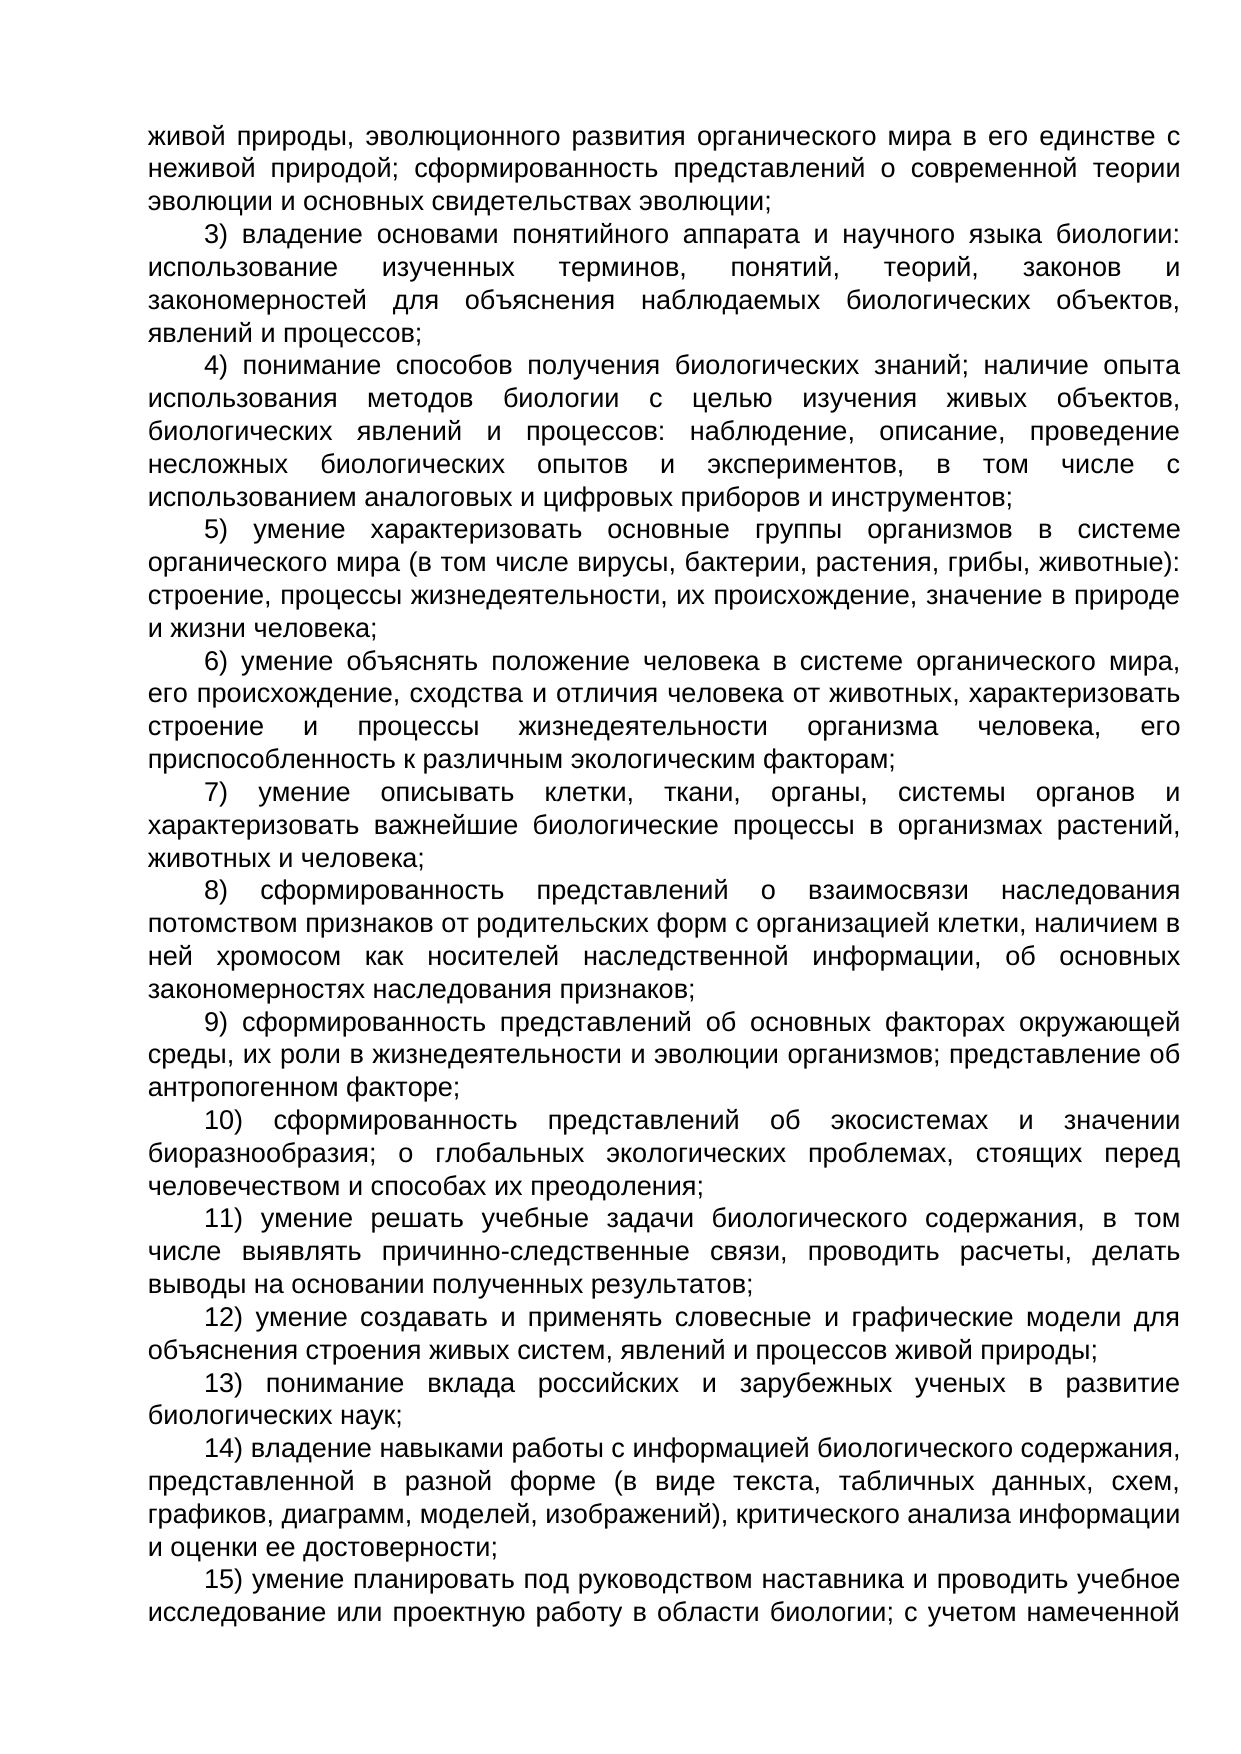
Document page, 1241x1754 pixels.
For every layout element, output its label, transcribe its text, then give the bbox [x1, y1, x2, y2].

text 4) понимание способов получения биологических знаний; наличие опыта использования методов биологии с целью изучения живых объектов, биологических явлений и процессов: наблюдение, описание, проведение несложных биологических опытов и экспериментов, в том числе с использованием аналоговых и цифровых приборов и инструментов; [148, 348, 1181, 512]
text 7) умение описывать клетки, ткани, органы, системы органов и характеризовать важнейшие биологические процессы в организмах растений, животных и человека; [148, 774, 1181, 873]
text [148, 118, 1181, 217]
text 12) умение создавать и применять словесные и графические модели для объяснения строения живых систем, явлений и процессов живой природы; [148, 1299, 1181, 1365]
text 3) владение основами понятийного аппарата и научного языка биологии: использование изученных терминов, понятий, теорий, законов и закономерностей для объяснения наблюдаемых биологических объектов, явлений и процессов; [148, 217, 1181, 348]
text 10) сформированность представлений об экосистемах и значении биоразнообразия; о глобальных экологических проблемах, стоящих перед человечеством и способах их преодоления; [148, 1102, 1181, 1201]
text 8) сформированность представлений о взаимосвязи наследования потомством признаков от родительских форм с организацией клетки, наличием в ней хромосом как носителей наследственной информации, об основных закономерностях наследования признаков; [148, 873, 1181, 1004]
text 14) владение навыками работы с информацией биологического содержания, представленной в разной форме (в виде текста, табличных данных, схем, графиков, диаграмм, моделей, изображений), критического анализа информации и оценки ее достоверности; [148, 1431, 1181, 1562]
text 9) сформированность представлений об основных факторах окружающей среды, их роли в жизнедеятельности и эволюции организмов; представление об антропогенном факторе; [148, 1004, 1181, 1102]
text 5) умение характеризовать основные группы организмов в системе органического мира (в том числе вирусы, бактерии, растения, грибы, животные): строение, процессы жизнедеятельности, их происхождение, значение в природе и жизни человека; [148, 512, 1181, 643]
text 6) умение объяснять положение человека в системе органического мира, его происхождение, сходства и отличия человека от животных, характеризовать строение и процессы жизнедеятельности организма человека, его приспособленность к различным экологическим факторам; [148, 643, 1181, 774]
text 13) понимание вклада российских и зарубежных ученых в развитие биологических наук; [148, 1365, 1181, 1431]
text 11) умение решать учебные задачи биологического содержания, в том числе выявлять причинно-следственные связи, проводить расчеты, делать выводы на основании полученных результатов; [148, 1201, 1181, 1299]
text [148, 1562, 1181, 1627]
